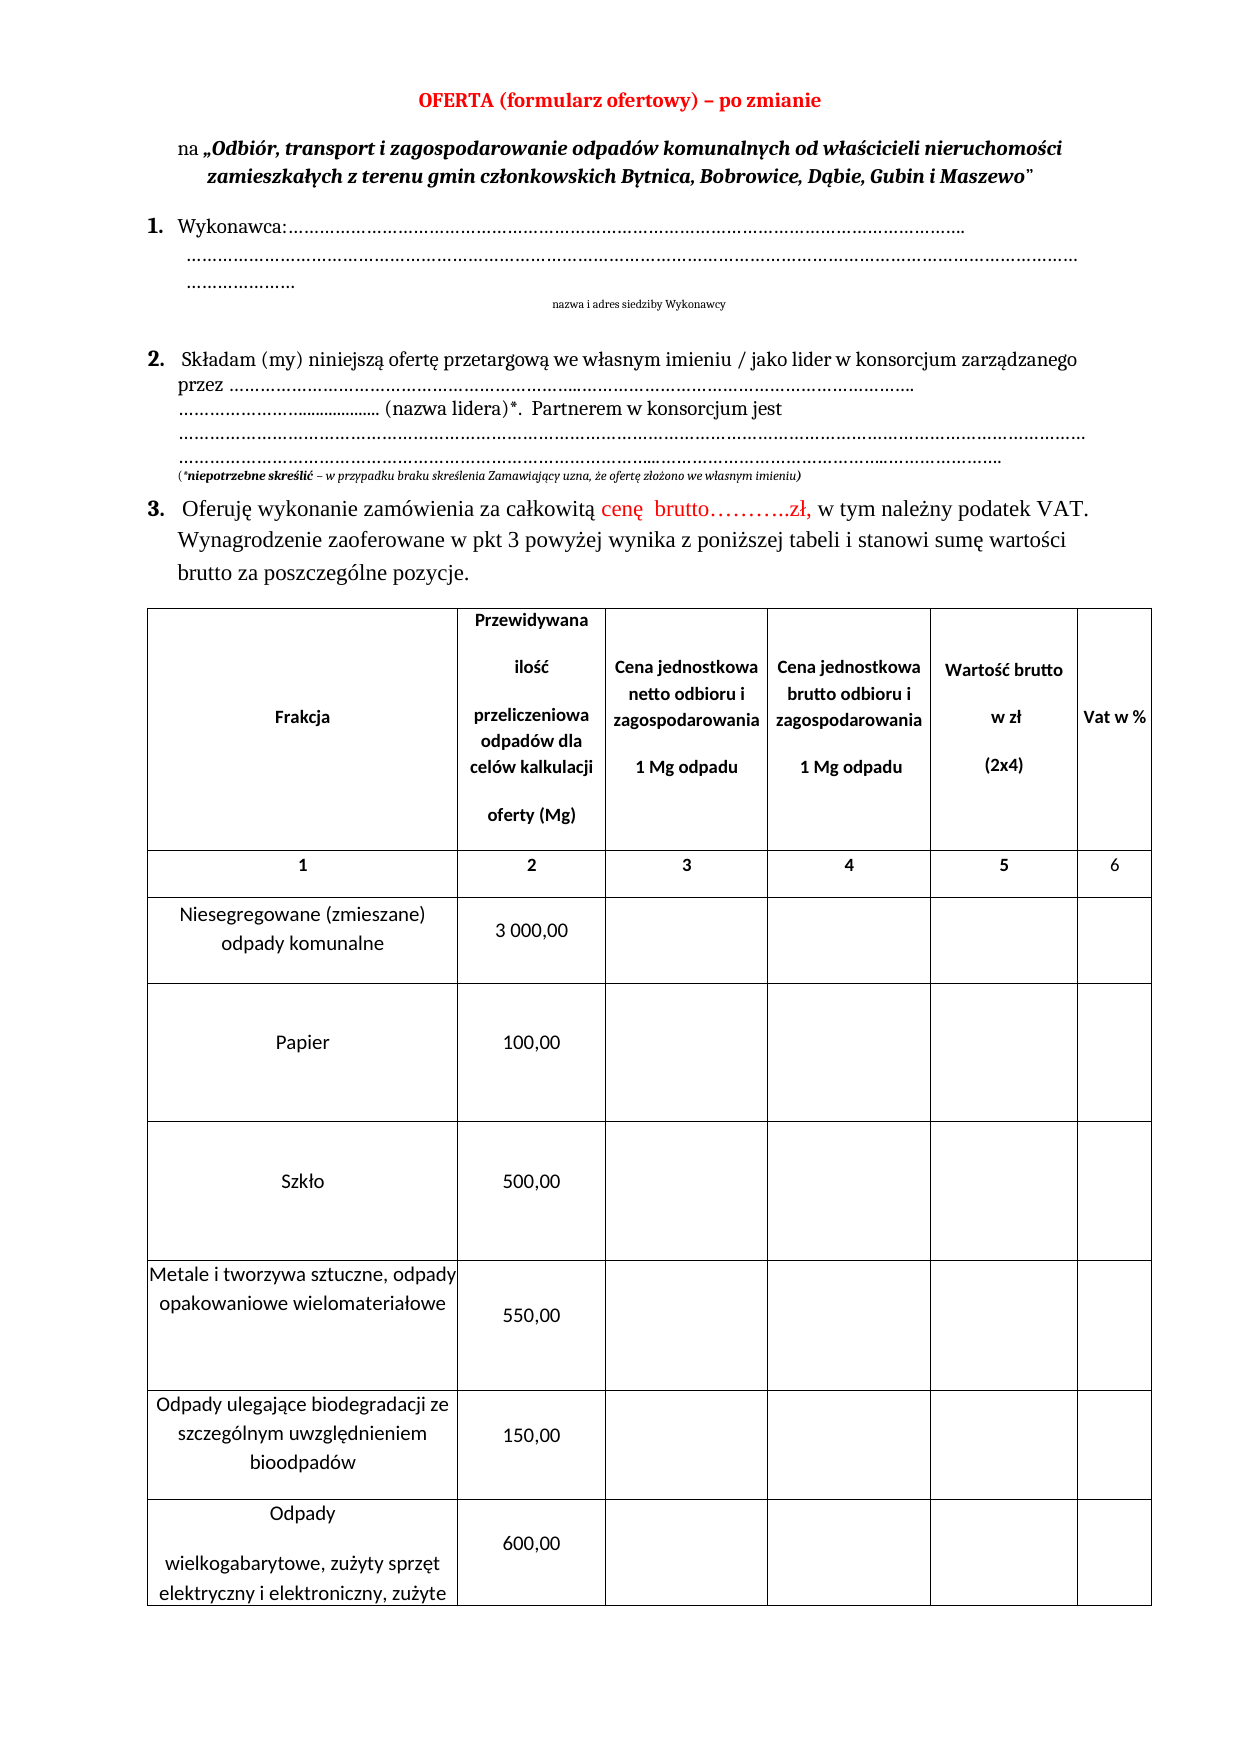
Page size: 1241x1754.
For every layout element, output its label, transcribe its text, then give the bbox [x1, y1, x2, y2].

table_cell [148, 1500, 457, 1605]
table_cell [931, 898, 1077, 983]
table_cell [606, 1500, 767, 1605]
table_cell [768, 898, 930, 983]
table_cell [606, 898, 767, 983]
table_header Vat w % [1078, 609, 1151, 850]
list Składam (my) niniejszą ofertę przetargową we własnym imieniu / jako lider w konsorcjum zarządzanego przez …………………………………………………………..……………………………………………………….…………………….................. (nazwa lidera)*. Partnerem w konsorcjum jest …………………………………………………………………………………………………………………………………………………………………………………………………………………………………………...……………………………………..…………………. (*niepotrzebne skreślić – w przypadku braku skreślenia Zamawiający uzna, że ofertę złożono we własnym imieniu) [148, 346, 1093, 494]
table_cell [931, 1500, 1077, 1605]
table_cell [768, 1122, 930, 1260]
table_header Wartość brutto w zł (2x4) [931, 609, 1077, 850]
table_cell [606, 984, 767, 1121]
text na „Odbiór, transport i zagospodarowanie odpadów komunalnych od właścicieli nieruchomości zamieszkałych z terenu gmin członkowskich Bytnica, Bobrowice, Dąbie, Gubin i Maszewo” [148, 137, 1093, 188]
table_cell 1 [148, 851, 457, 897]
table_cell [768, 1261, 930, 1390]
table_cell [606, 1261, 767, 1390]
table_header Frakcja [148, 609, 457, 850]
table_cell [1078, 1122, 1151, 1260]
table_cell 100,00 [458, 984, 605, 1121]
table_cell [1078, 898, 1151, 983]
table_cell [931, 1122, 1077, 1260]
list Wykonawca:………………………………………………………………………………………………………………….………………………………………………………………………………………………………………………………………………………………………… [148, 213, 1093, 294]
table_cell 2 [458, 851, 605, 897]
table_cell 500,00 [458, 1122, 605, 1260]
table_cell [1078, 1261, 1151, 1390]
table_header Przewidywana ilość przeliczeniowa odpadów dla celów kalkulacji oferty (Mg) [458, 609, 605, 850]
table_cell [1078, 1500, 1151, 1605]
table_cell [768, 1500, 930, 1605]
table_cell [1078, 984, 1151, 1121]
table_cell Papier [148, 984, 457, 1121]
table_cell 3 000,00 [458, 898, 605, 983]
table_cell 600,00 [458, 1500, 605, 1605]
table_cell [1078, 1391, 1151, 1499]
table_cell [768, 1391, 930, 1499]
table_cell [768, 984, 930, 1121]
table_cell [606, 1122, 767, 1260]
list Oferuję wykonanie zamówienia za całkowitą cenę brutto………..zł, w tym należny podatek VAT. [148, 494, 1093, 522]
table_cell [931, 1261, 1077, 1390]
table_cell 150,00 [458, 1391, 605, 1499]
table_cell Szkło [148, 1122, 457, 1260]
text nazwa i adres siedziby Wykonawcy [185, 298, 1093, 322]
table_cell Niesegregowane (zmieszane) odpady komunalne [148, 898, 457, 983]
table_cell [606, 1391, 767, 1499]
text OFERTA (formularz ofertowy) – po zmianie [148, 89, 1093, 113]
table_header Cena jednostkowa netto odbioru i zagospodarowania 1 Mg odpadu [606, 609, 767, 850]
table_cell 550,00 [458, 1261, 605, 1390]
table_cell [931, 984, 1077, 1121]
table_cell 5 [931, 851, 1077, 897]
table_header Cena jednostkowa brutto odbioru i zagospodarowania 1 Mg odpadu [768, 609, 930, 850]
table_cell Odpady ulegające biodegradacji ze szczególnym uwzględnieniem bioodpadów [148, 1391, 457, 1499]
table_cell 4 [768, 851, 930, 897]
table_cell 6 [1078, 851, 1151, 897]
table_cell [931, 1391, 1077, 1499]
text Wynagrodzenie zaoferowane w pkt 3 powyżej wynika z poniższej tabeli i stanowi sumę wartości brutto za poszczególne pozycje. [177, 522, 1093, 587]
table_cell Metale i tworzywa sztuczne, odpady opakowaniowe wielomateriałowe [148, 1261, 457, 1390]
table_cell 3 [606, 851, 767, 897]
